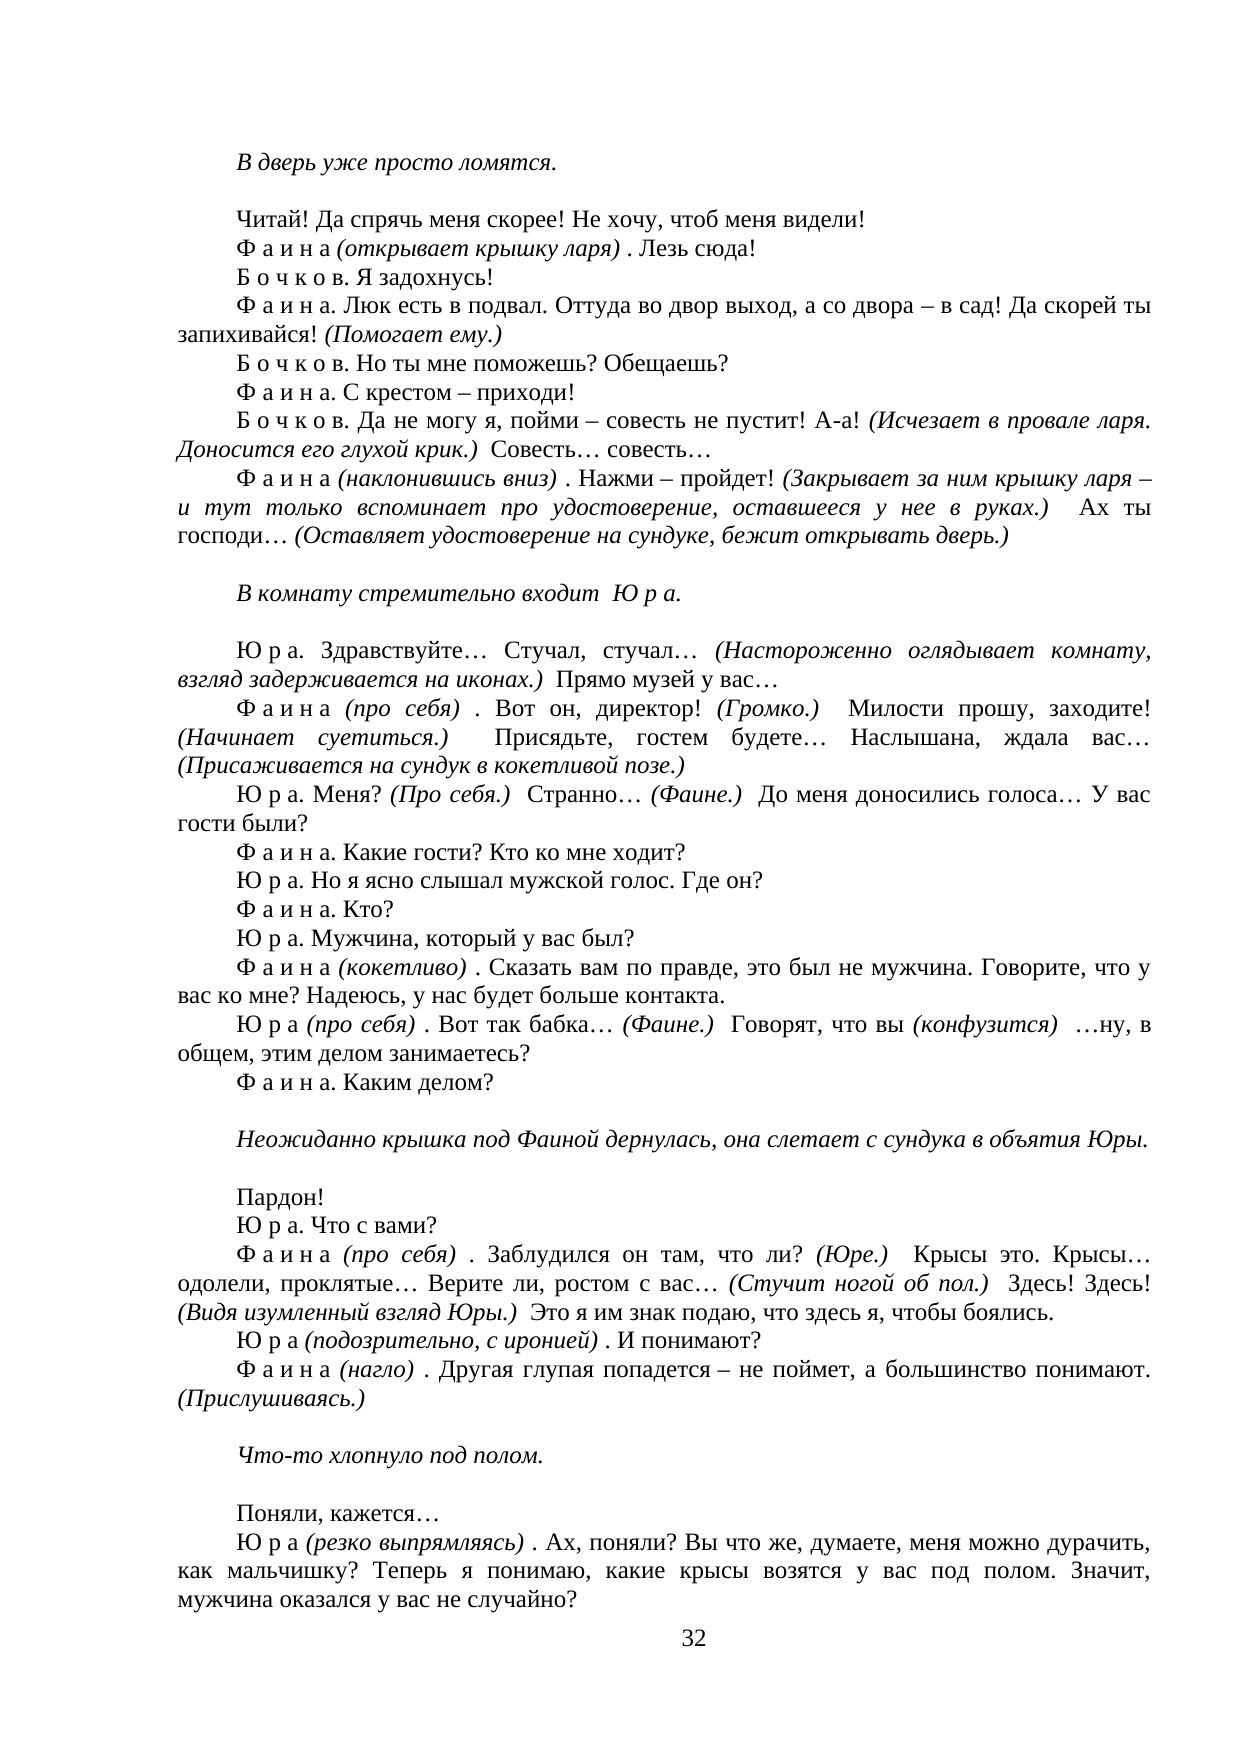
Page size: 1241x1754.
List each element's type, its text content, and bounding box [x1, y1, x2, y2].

text Ф а и н а. Какие гости? Кто ко мне ходит? [177, 837, 1152, 866]
text Б о ч к о в. Я задохнусь! [177, 262, 1152, 291]
text Ф а и н а. Каким делом? [177, 1067, 1152, 1096]
text Ф а и н а (открывает крышку ларя) . Лезь сюда! [177, 233, 1152, 262]
text Ю р а. Но я ясно слышал мужской голос. Где он? [177, 866, 1152, 894]
text Читай! Да спрячь меня скорее! Не хочу, чтоб меня видели! [177, 204, 1152, 233]
text Ф а и н а (про себя) . Заблудился он там, что ли? (Юре.) Крысы это. Крысы… одолели, проклятые… Верите ли, ростом с вас… (Стучит ногой об пол.) Здесь! Здесь! (Видя изумленный взгляд Юры.) Это я им знак подаю, что здесь я, чтобы боялись. [177, 1239, 1152, 1326]
text Ю р а. Меня? (Про себя.) Странно… (Фаине.) До меня доносились голоса… У вас гости были? [177, 779, 1152, 837]
text Ю р а. Мужчина, который у вас был? [177, 923, 1152, 952]
text Ф а и н а (про себя) . Вот он, директор! (Громко.) Милости прошу, заходите! (Начинает суетиться.) Присядьте, гостем будете… Наслышана, ждала вас… (Присаживается на сундук в кокетливой позе.) [177, 693, 1152, 779]
text В комнату стремительно входит Ю р а. [177, 578, 1152, 607]
text Ф а и н а. Люк есть в подвал. Оттуда во двор выход, а со двора – в сад! Да скорей ты запихивайся! (Помогает ему.) [177, 291, 1152, 348]
text Ф а и н а (кокетливо) . Сказать вам по правде, это был не мужчина. Говорите, что у вас ко мне? Надеюсь, у нас будет больше контакта. [177, 952, 1152, 1009]
text Ф а и н а (нагло) . Другая глупая попадется – не поймет, а большинство понимают. (Прислушиваясь.) [177, 1354, 1152, 1412]
text Ф а и н а. С крестом – приходи! [177, 377, 1152, 406]
text Ф а и н а. Кто? [177, 894, 1152, 923]
text Неожиданно крышка под Фаиной дернулась, она слетает с сундука в объятия Юры. [177, 1124, 1152, 1153]
text Ю р а. Что с вами? [177, 1211, 1152, 1239]
text Ю р а (про себя) . Вот так бабка… (Фаине.) Говорят, что вы (конфузится) …ну, в общем, этим делом занимаетесь? [177, 1009, 1152, 1067]
text Пардон! [177, 1182, 1152, 1211]
text Б о ч к о в. Но ты мне поможешь? Обещаешь? [177, 348, 1152, 377]
text Поняли, кажется… [177, 1498, 1152, 1527]
text В дверь уже просто ломятся. [177, 147, 1152, 176]
text Б о ч к о в. Да не могу я, пойми – совесть не пустит! А-а! (Исчезает в провале ларя. Доносится его глухой крик.) Совесть… совесть… [177, 406, 1152, 463]
text Что-то хлопнуло под полом. [177, 1441, 1152, 1469]
text Ю р а (подозрительно, с иронией) . И понимают? [177, 1326, 1152, 1354]
text Ю р а. Здравствуйте… Стучал, стучал… (Настороженно оглядывает комнату, взгляд задерживается на иконах.) Прямо музей у вас… [177, 636, 1152, 693]
text Ю р а (резко выпрямляясь) . Ах, поняли? Вы что же, думаете, меня можно дурачить, как мальчишку? Теперь я понимаю, какие крысы возятся у вас под полом. Значит, мужчина оказался у вас не случайно? [177, 1527, 1152, 1613]
text Ф а и н а (наклонившись вниз) . Нажми – пройдет! (Закрывает за ним крышку ларя – и тут только вспоминает про удостоверение, оставшееся у нее в руках.) Ах ты господи… (Оставляет удостоверение на сундуке, бежит открывать дверь.) [177, 463, 1152, 549]
